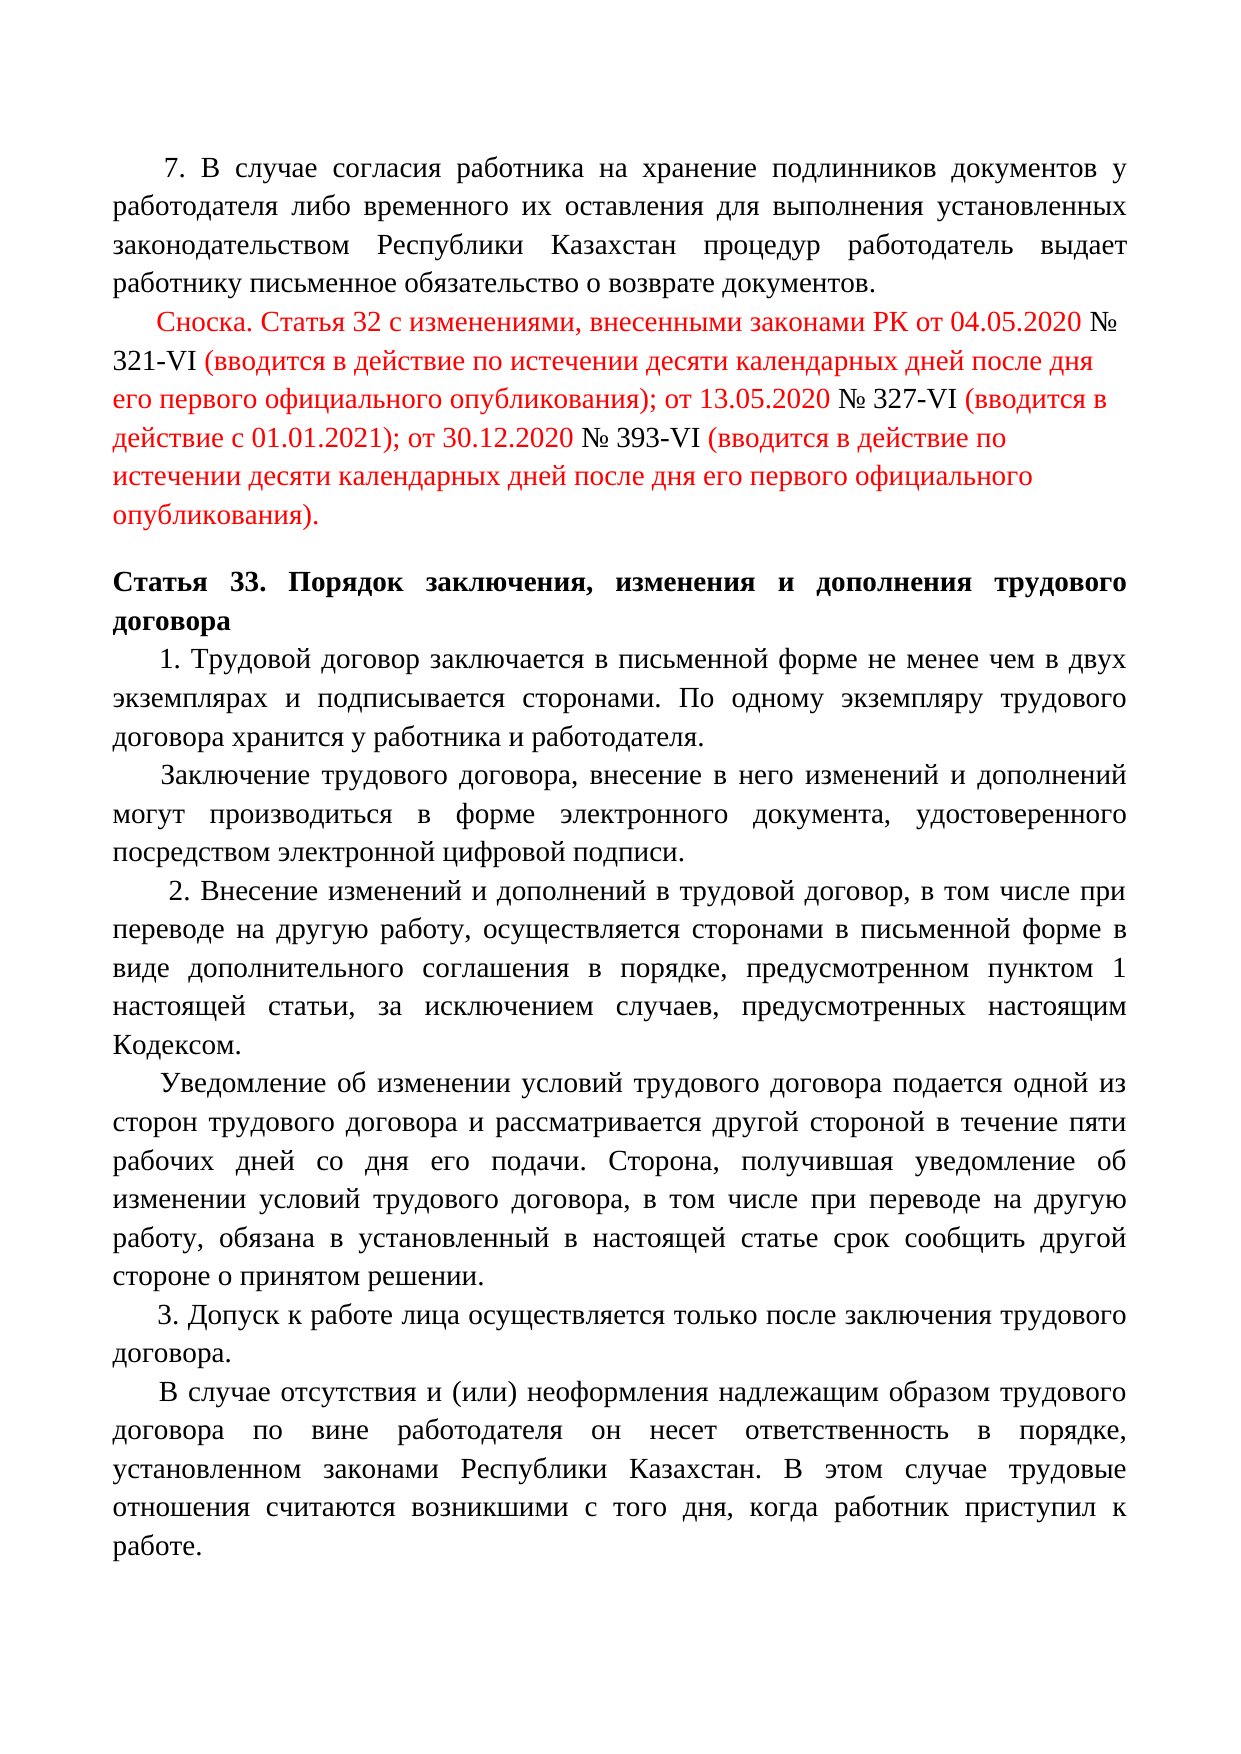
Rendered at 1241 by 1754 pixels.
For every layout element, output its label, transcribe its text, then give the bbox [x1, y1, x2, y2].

text Уведомление об изменении условий трудового договора подается одной из сторон трудового договора и рассматривается другой стороной в течение пяти рабочих дней со дня его подачи. Сторона, получившая уведомление об изменении условий трудового договора, в том числе при переводе на другую работу, обязана в установленный в настоящей статье срок сообщить другой стороне о принятом решении. [112, 1066, 1128, 1292]
text В случае отсутствия и (или) неоформления надлежащим образом трудового договора по вине работодателя он несет ответственность в порядке, установленном законами Республики Казахстан. В этом случае трудовые отношения считаются возникшими с того дня, когда работник приступил к работе. [112, 1374, 1128, 1562]
text Заключение трудового договора, внесение в него изменений и дополнений могут производиться в форме электронного документа, удостоверенного посредством электронной цифровой подписи. [112, 757, 1128, 868]
text Сноска. Статья 32 с изменениями, внесенными законами РК от 04.05.2020 № 321-VІ (вводится в действие по истечении десяти календарных дней после дня его первого официального опубликования); от 13.05.2020 № 327-VI (вводится в действие с 01.01.2021); от 30.12.2020 № 393-VI (вводится в действие по истечении десяти календарных дней после дня его первого официального опубликования). [112, 304, 1128, 561]
text 1. Трудовой договор заключается в письменной форме не менее чем в двух экземплярах и подписывается сторонами. По одному экземпляру трудового договора хранится у работника и работодателя. [112, 642, 1128, 752]
text 3. Допуск к работе лица осуществляется только после заключения трудового договора. [112, 1297, 1128, 1369]
text Статья 33. Порядок заключения, изменения и дополнения трудового договора [112, 564, 1128, 637]
text 2. Внесение изменений и дополнений в трудовой договор, в том числе при переводе на другую работу, осуществляется сторонами в письменной форме в виде дополнительного соглашения в порядке, предусмотренном пунктом 1 настоящей статьи, за исключением случаев, предусмотренных настоящим Кодексом. [112, 873, 1128, 1061]
text 7. В случае согласия работника на хранение подлинников документов у работодателя либо временного их оставления для выполнения установленных законодательством Республики Казахстан процедур работодатель выдает работнику письменное обязательство о возврате документов. [112, 150, 1128, 299]
